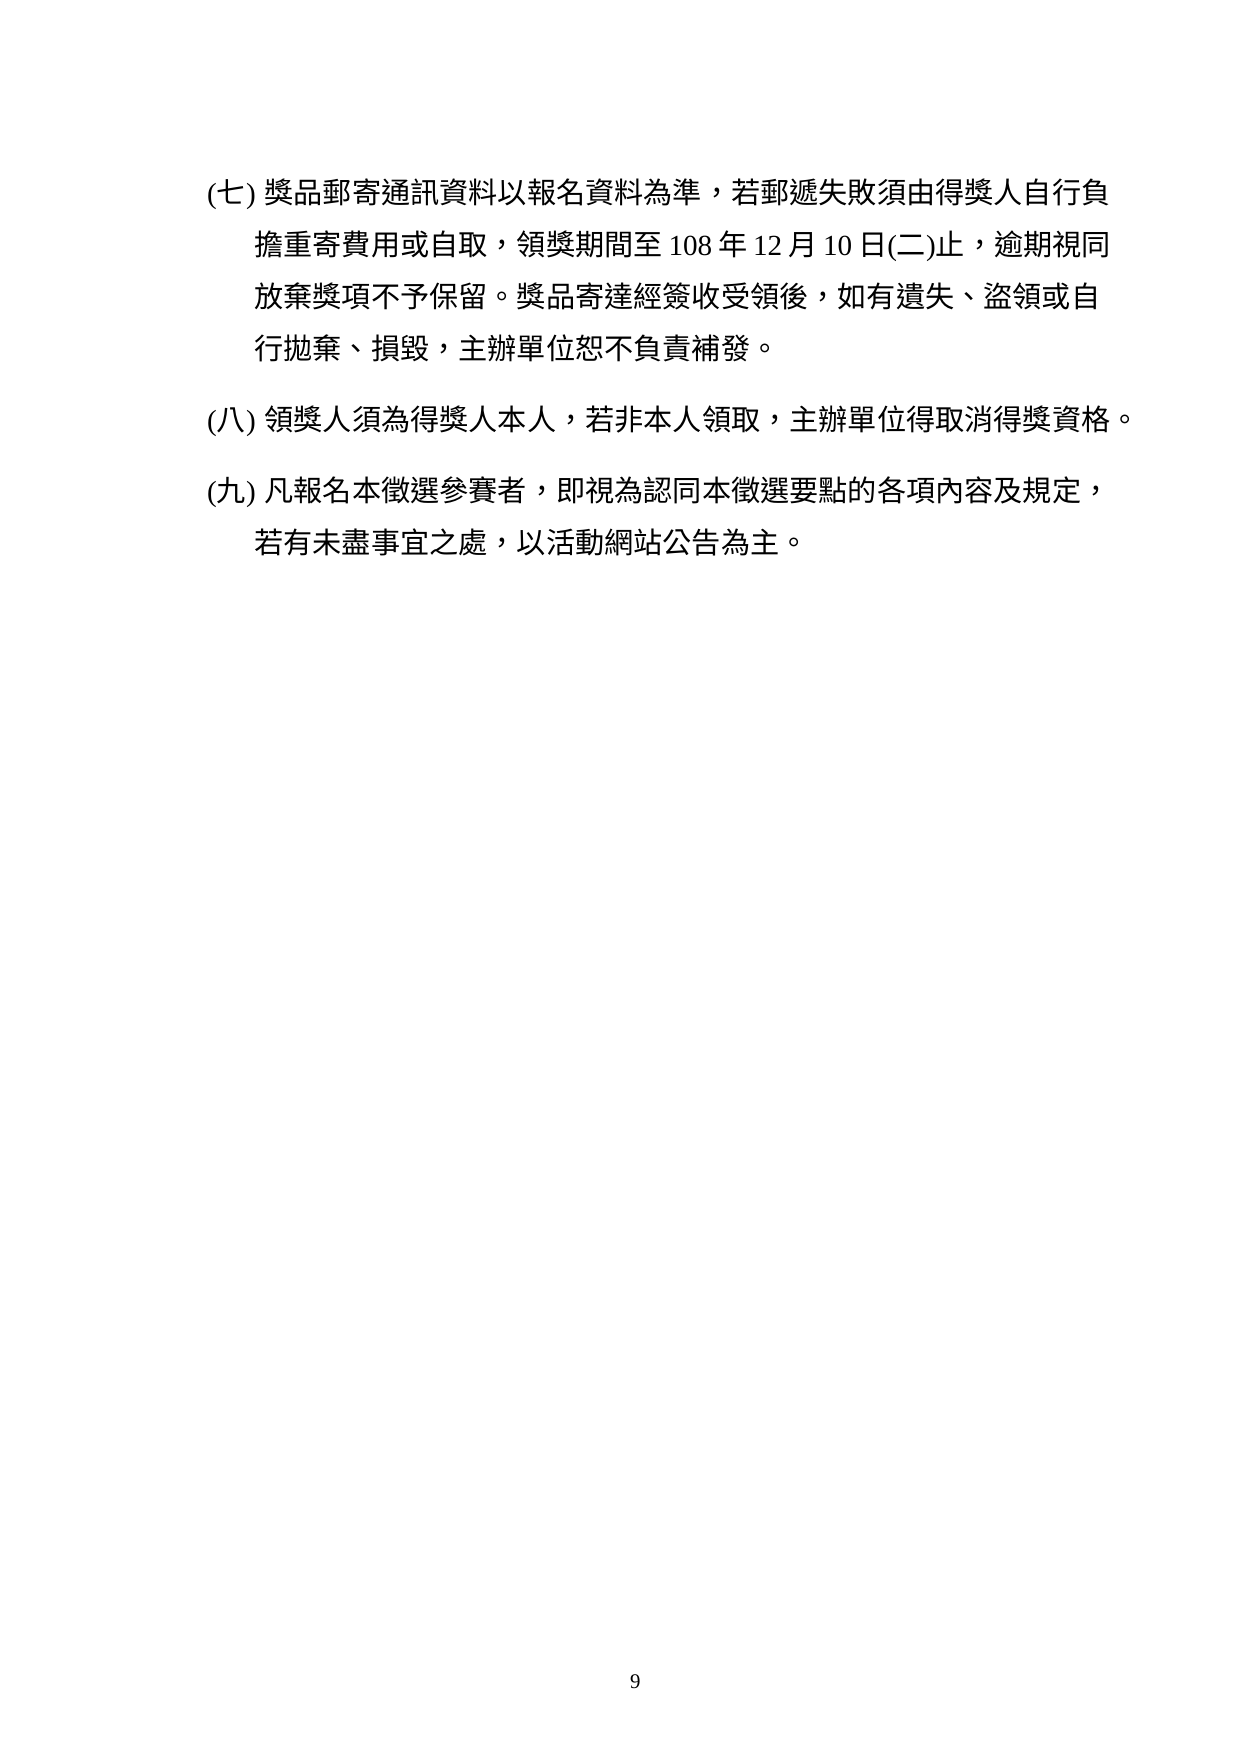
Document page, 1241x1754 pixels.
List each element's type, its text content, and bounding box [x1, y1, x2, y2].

subtitle 領獎人須為得獎人本人，若非本人領取，主辦單位得取消得獎資格。 [207, 388, 1122, 441]
subtitle 凡報名本徵選參賽者，即視為認同本徵選要點的各項內容及規定，若有未盡事宜之處，以活動網站公告為主。 [207, 459, 1122, 563]
subtitle 獎品郵寄通訊資料以報名資料為準，若郵遞失敗須由得獎人自行負擔重寄費用或自取，領獎期間至108年12月10日(二)止，逾期視同放棄獎項不予保留。獎品寄達經簽收受領後，如有遺失、盜領或自行拋棄、損毀，主辦單位恕不負責補發。 [207, 161, 1122, 370]
